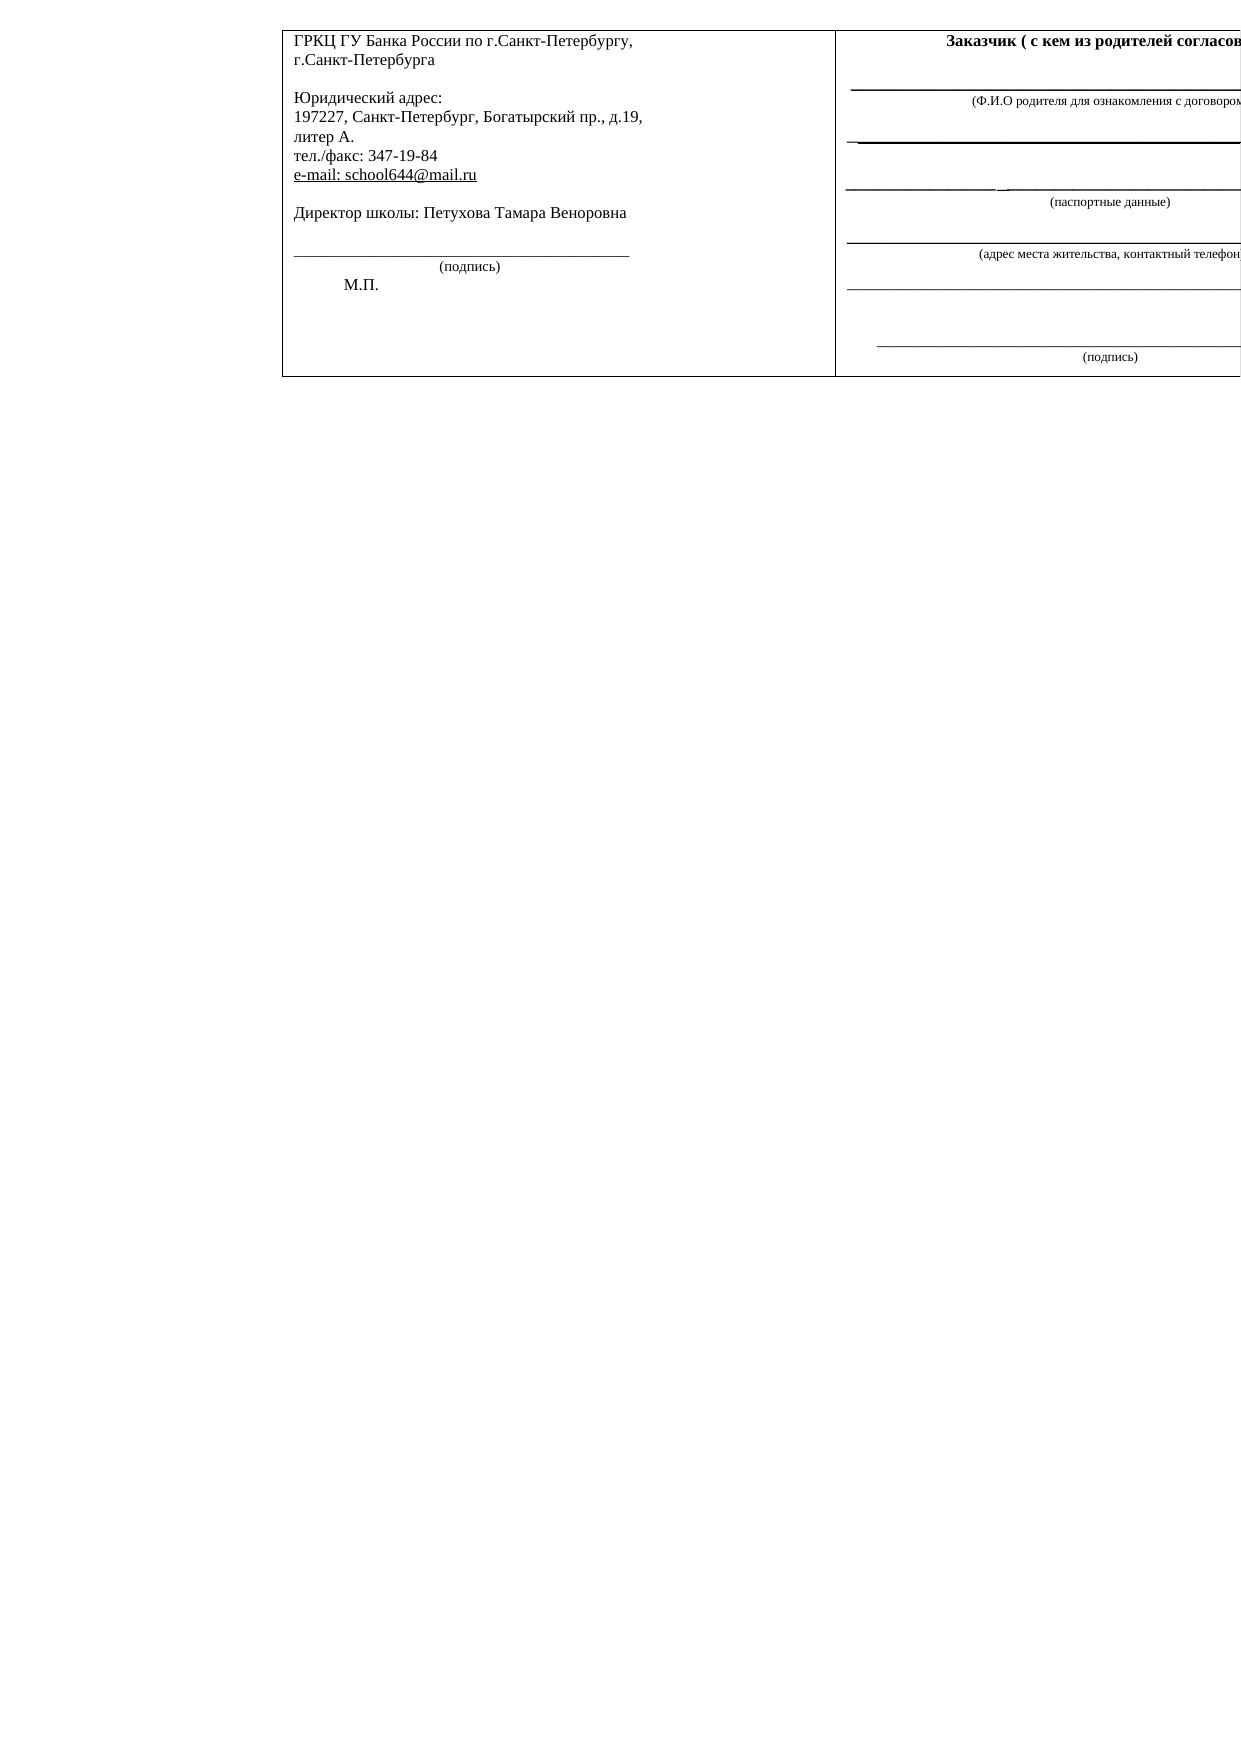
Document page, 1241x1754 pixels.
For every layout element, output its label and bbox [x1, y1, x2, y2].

table_header [836, 31, 1240, 376]
table_header [283, 31, 835, 376]
